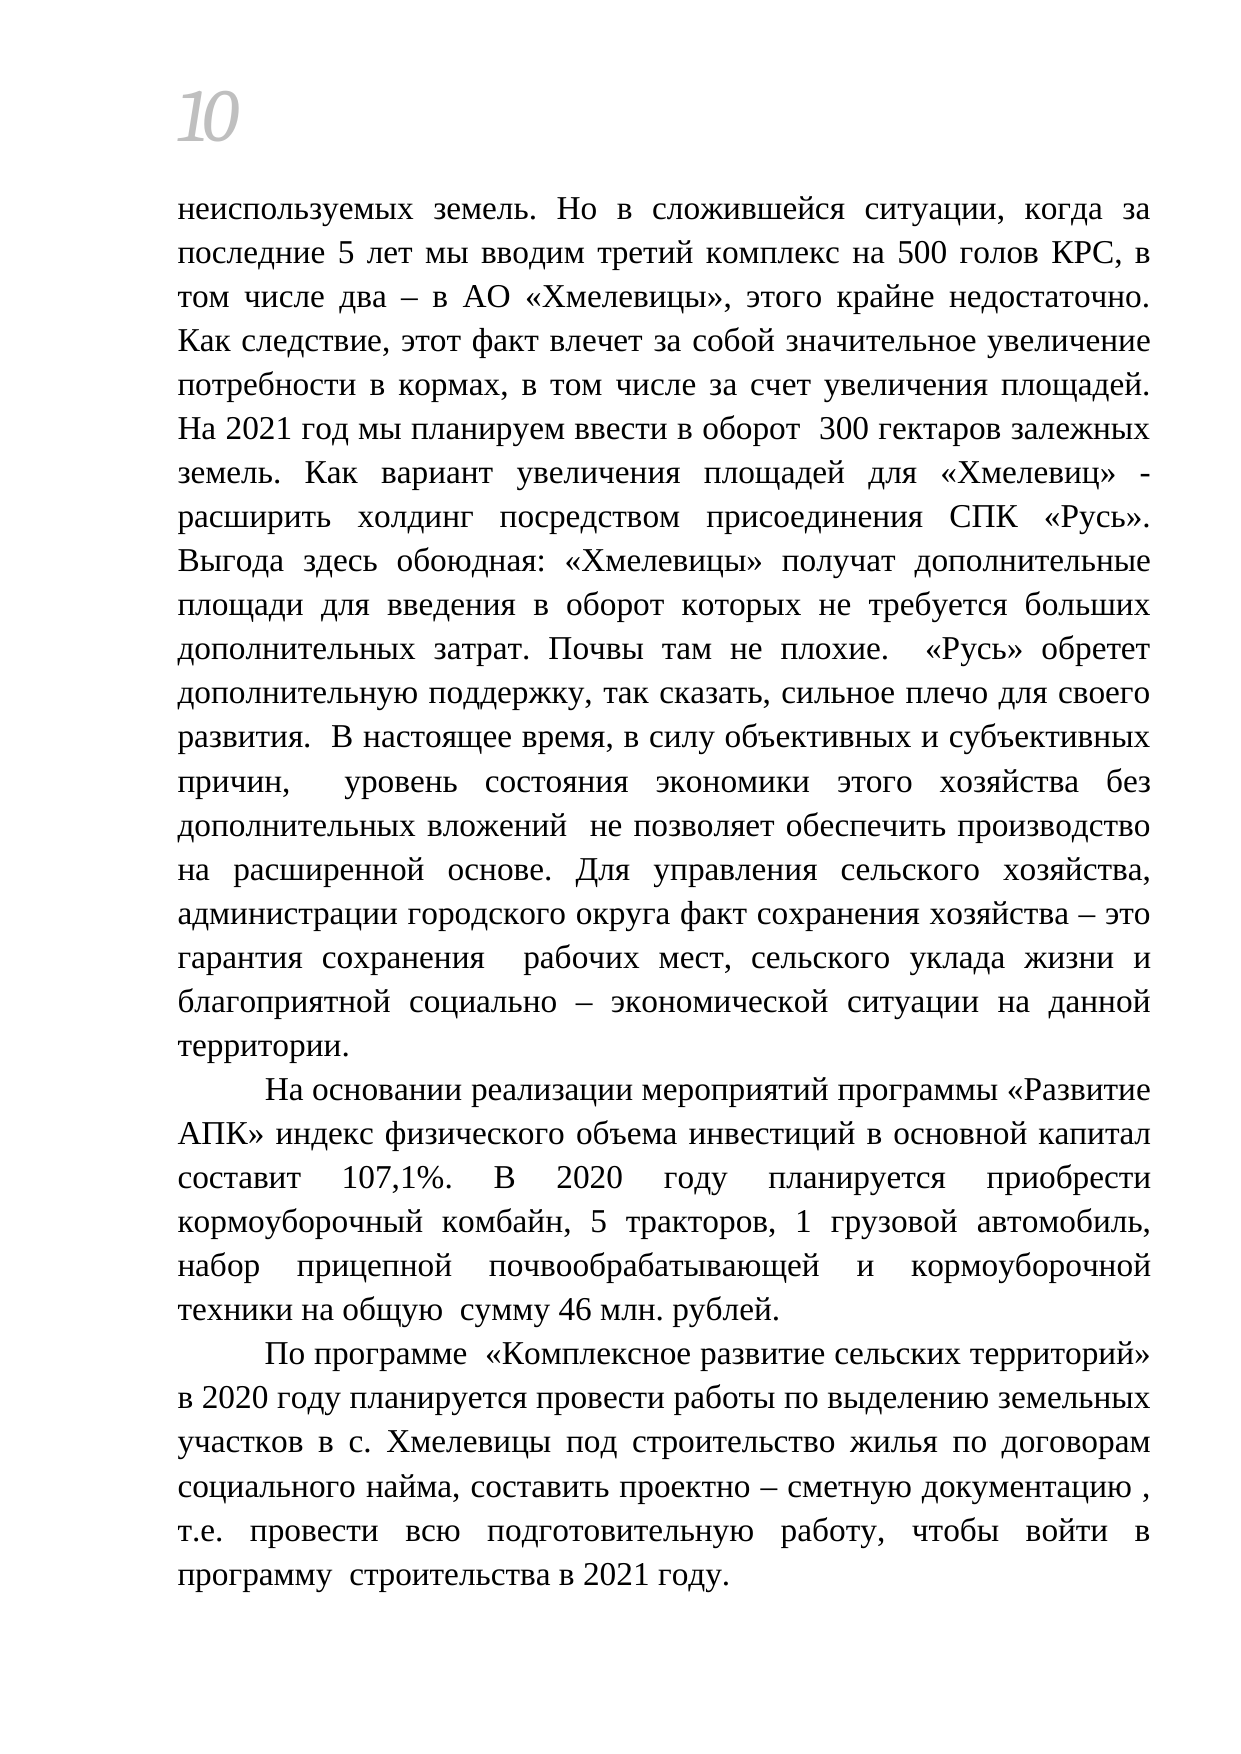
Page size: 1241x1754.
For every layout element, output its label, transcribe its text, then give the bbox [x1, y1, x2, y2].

list По программе «Комплексное развитие сельских территорий» в 2020 году планируется провести работы по выделению земельных участков в с. Хмелевицы под строительство жилья по договорам социального найма, составить проектно – сметную документацию , т.е. провести всю подготовительную работу, чтобы войти в программу строительства в 2021 году. [177, 1334, 1152, 1592]
list На основании реализации мероприятий программы «Развитие АПК» индекс физического объема инвестиций в основной капитал составит 107,1%. В 2020 году планируется приобрести кормоуборочный комбайн, 5 тракторов, 1 грузовой автомобиль, набор прицепной почвообрабатывающей и кормоуборочной техники на общую сумму 46 млн. рублей. [177, 1069, 1152, 1328]
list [177, 188, 1152, 1063]
